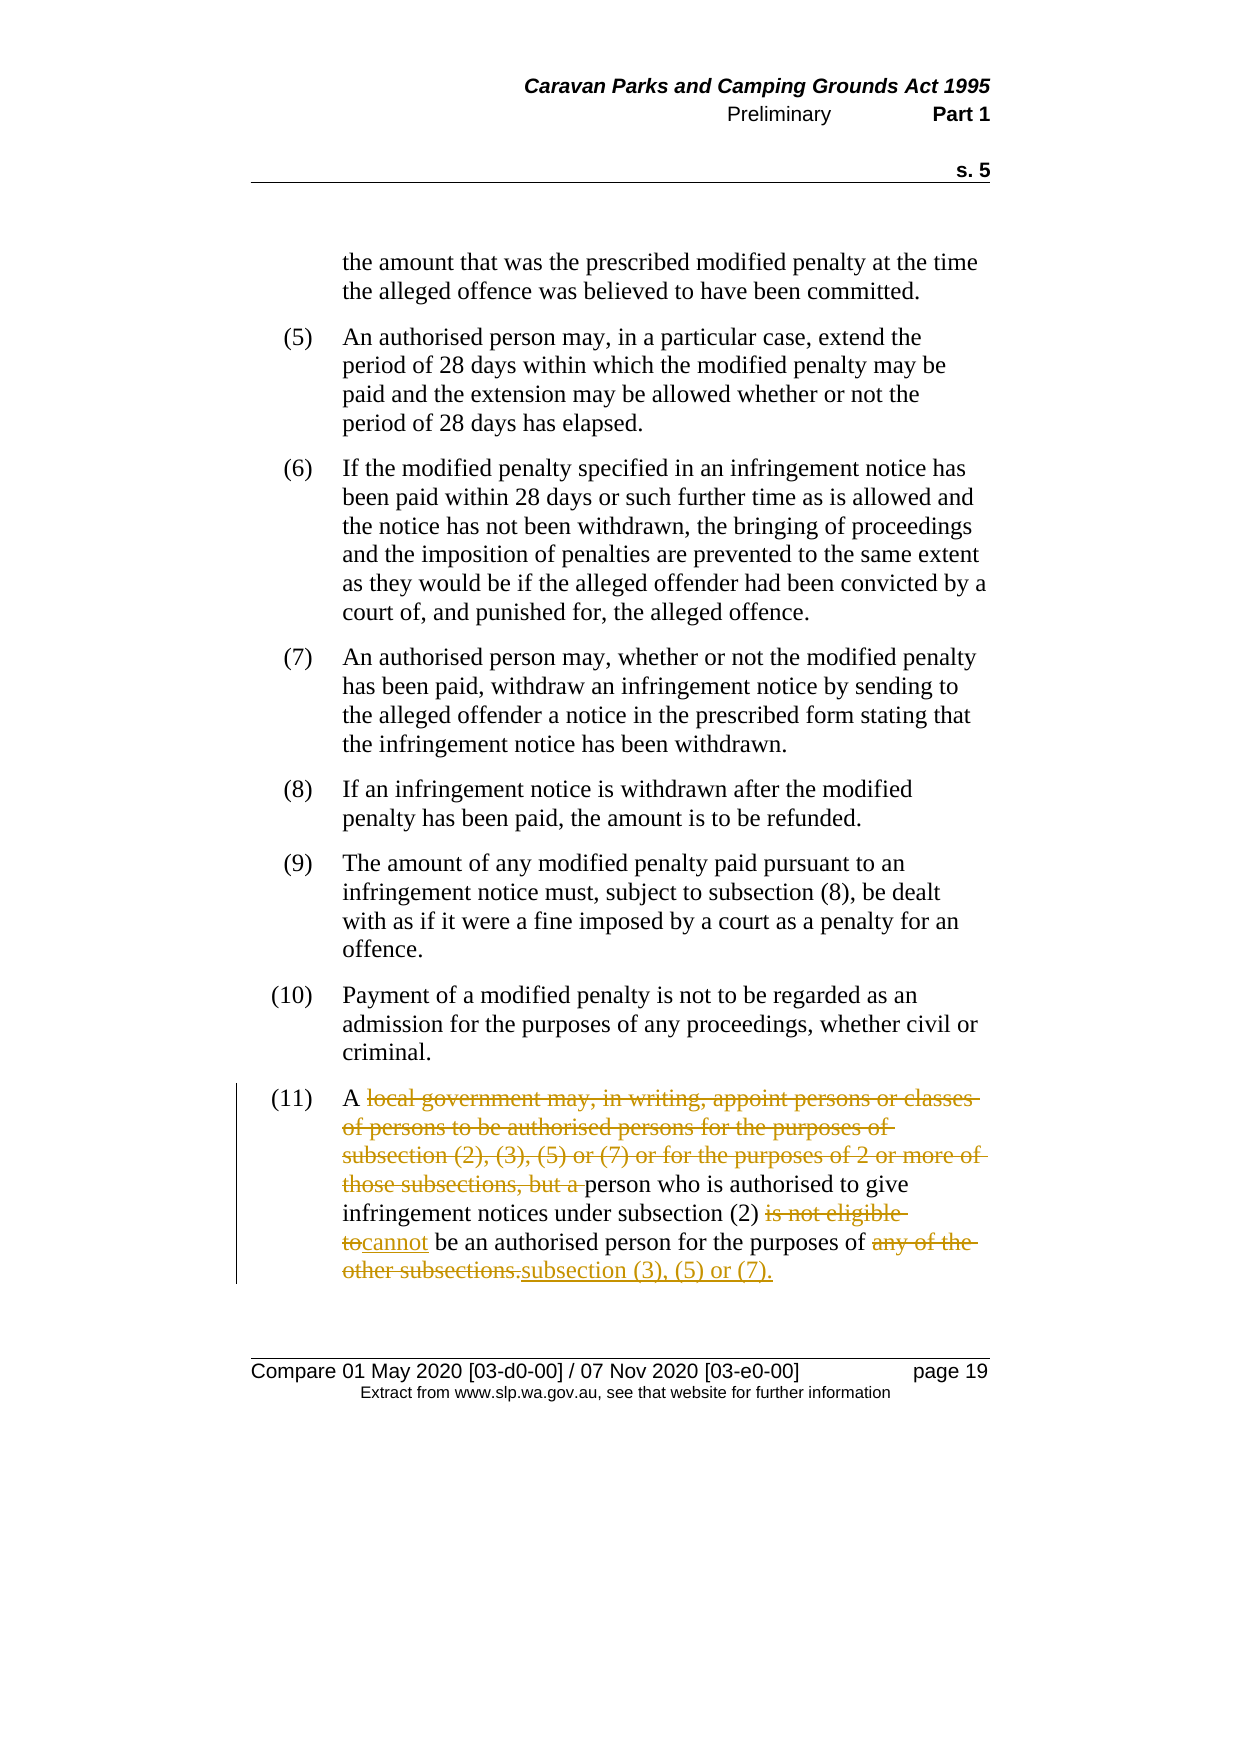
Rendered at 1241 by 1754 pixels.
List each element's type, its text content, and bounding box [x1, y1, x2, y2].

text (7) An authorised person may, whether or not the modified penalty has been paid, withdraw an infringement notice by sending to the alleged offender a notice in the prescribed form stating that the infringement notice has been withdrawn. [251, 642, 990, 757]
text (6) If the modified penalty specified in an infringement notice has been paid within 28 days or such further time as is allowed and the notice has not been withdrawn, the bringing of proceedings and the imposition of penalties are prevented to the same extent as they would be if the alleged offender had been convicted by a court of, and punished for, the alleged offence. [251, 453, 990, 626]
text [251, 247, 990, 305]
text (11) A person who is authorised to give infringement notices under subsection (2) be an authorised person for the purposes of [251, 1083, 990, 1284]
text (8) If an infringement notice is withdrawn after the modified penalty has been paid, the amount is to be refunded. [251, 774, 990, 832]
text (10) Payment of a modified penalty is not to be regarded as an admission for the purposes of any proceedings, whether civil or criminal. [251, 980, 990, 1066]
text (9) The amount of any modified penalty paid pursuant to an infringement notice must, subject to subsection (8), be dealt with as if it were a fine imposed by a court as a penalty for an offence. [251, 848, 990, 963]
text (5) An authorised person may, in a particular case, extend the period of 28 days within which the modified penalty may be paid and the extension may be allowed whether or not the period of 28 days has elapsed. [251, 322, 990, 437]
